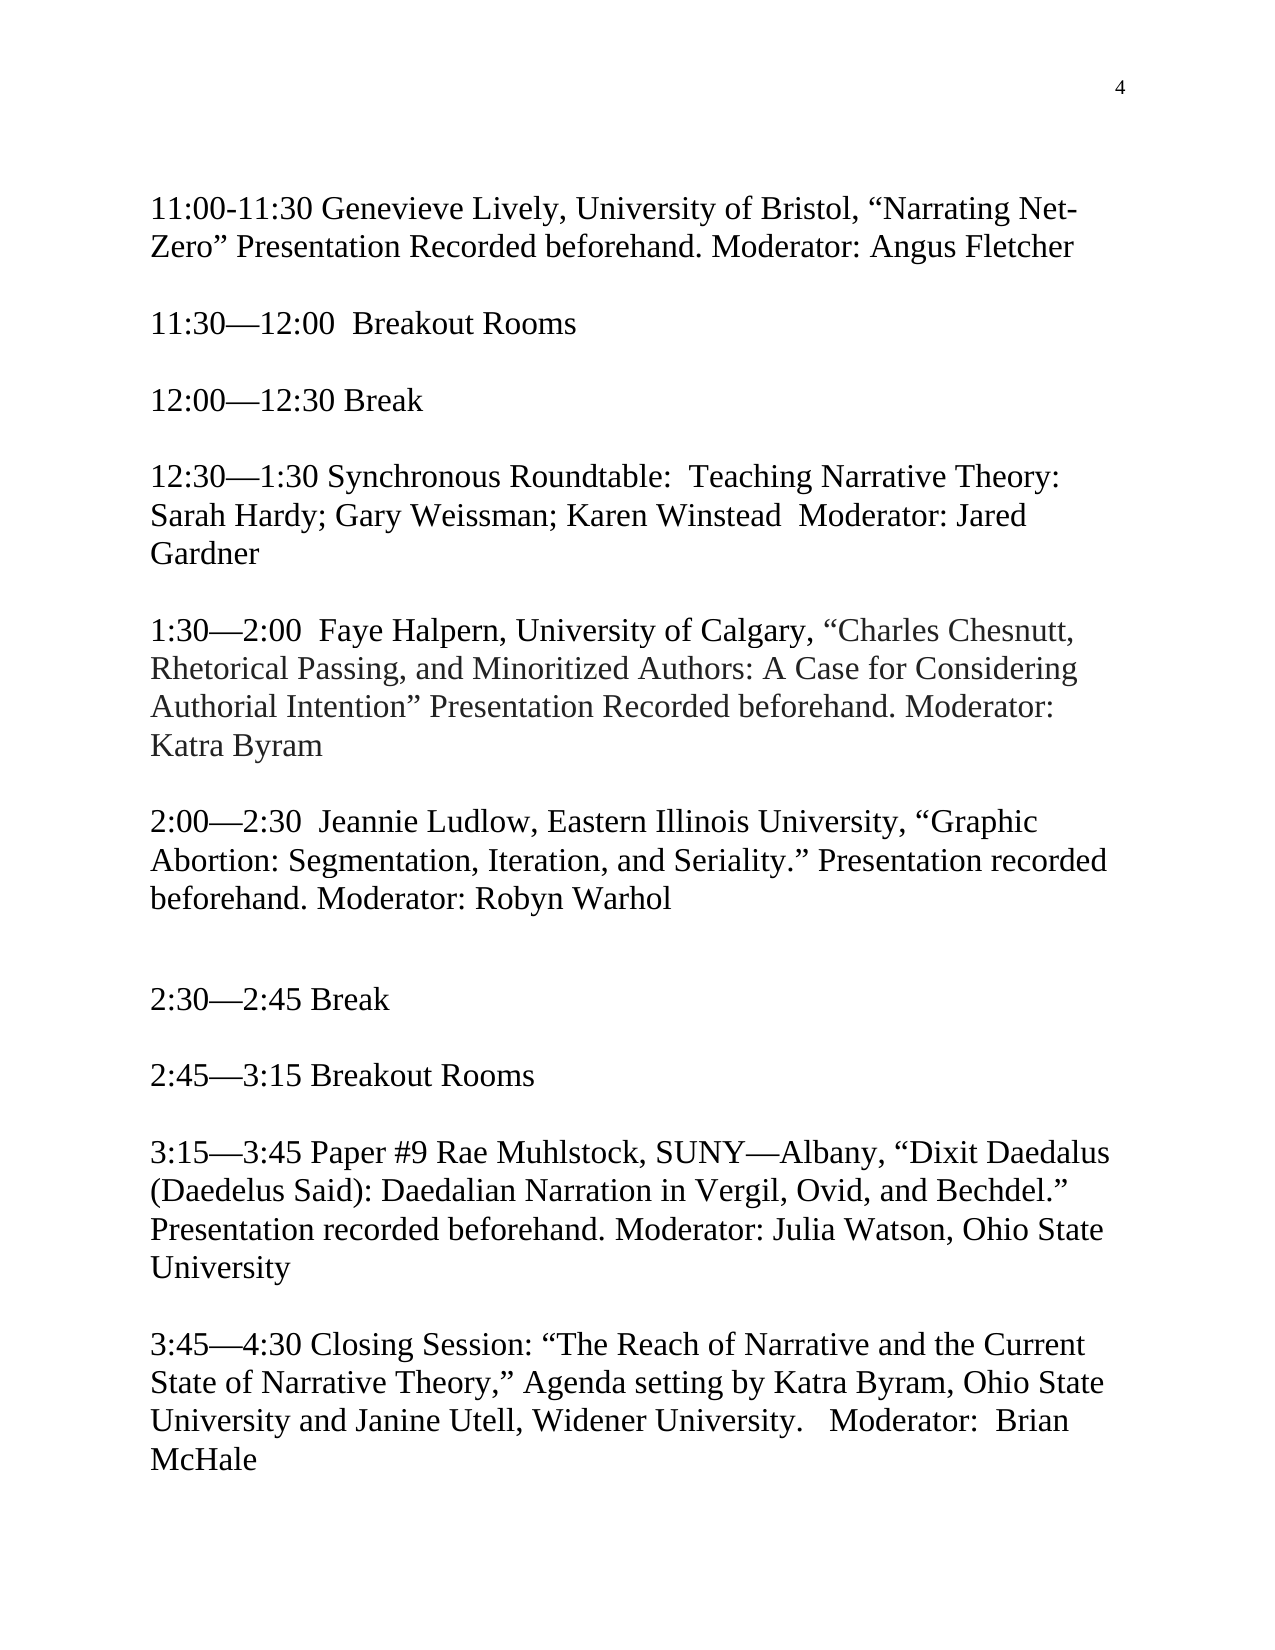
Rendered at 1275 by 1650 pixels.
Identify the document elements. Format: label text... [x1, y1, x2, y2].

text 11:30—12:00 Breakout Rooms [150, 303, 1125, 342]
text 12:00—12:30 Break [150, 380, 1125, 418]
text 3:15—3:45 Paper #9 Rae Muhlstock, SUNY—Albany, “Dixit Daedalus (Daedelus Said): Daedalian Narration in Vergil, Ovid, and Bechdel.” Presentation recorded beforehand. Moderator: Julia Watson, Ohio State University [150, 1132, 1125, 1286]
text 1:30—2:00 Faye Halpern, University of Calgary, “Charles Chesnutt, Rhetorical Passing, and Minoritized Authors: A Case for Considering Authorial Intention” Presentation Recorded beforehand. Moderator: Katra Byram [323, 610, 1125, 763]
text 2:00—2:30 Jeannie Ludlow, Eastern Illinois University, “Graphic Abortion: Segmentation, Iteration, and Seriality.” Presentation recorded beforehand. Moderator: Robyn Warhol [672, 802, 1125, 917]
text 11:00-11:30 Genevieve Lively, University of Bristol, “Narrating Net-Zero” Presentation Recorded beforehand. Moderator: Angus Fletcher [150, 188, 1125, 265]
text 3:45—4:30 Closing Session: “The Reach of Narrative and the Current State of Narrative Theory,” Agenda setting by Katra Byram, Ohio State University and Janine Utell, Widener University. Moderator: Brian McHale [150, 1324, 1125, 1477]
text 1:30—2:00 Faye Halpern, University of Calgary, “Charles Chesnutt, Rhetorical Passing, and Minoritized Authors: A Case for Considering Authorial Intention” Presentation Recorded beforehand. Moderator: Katra Byram [150, 610, 823, 648]
text 2:00—2:30 Jeannie Ludlow, Eastern Illinois University, “Graphic Abortion: Segmentation, Iteration, and Seriality.” Presentation recorded beforehand. Moderator: Robyn Warhol [150, 802, 930, 840]
text 2:30—2:45 Break [150, 979, 1125, 1017]
text 2:45—3:15 Breakout Rooms [150, 1056, 1125, 1094]
text 12:30—1:30 Synchronous Roundtable: Teaching Narrative Theory: Sarah Hardy; Gary Weissman; Karen Winstead Moderator: Jared Gardner [150, 457, 1125, 572]
